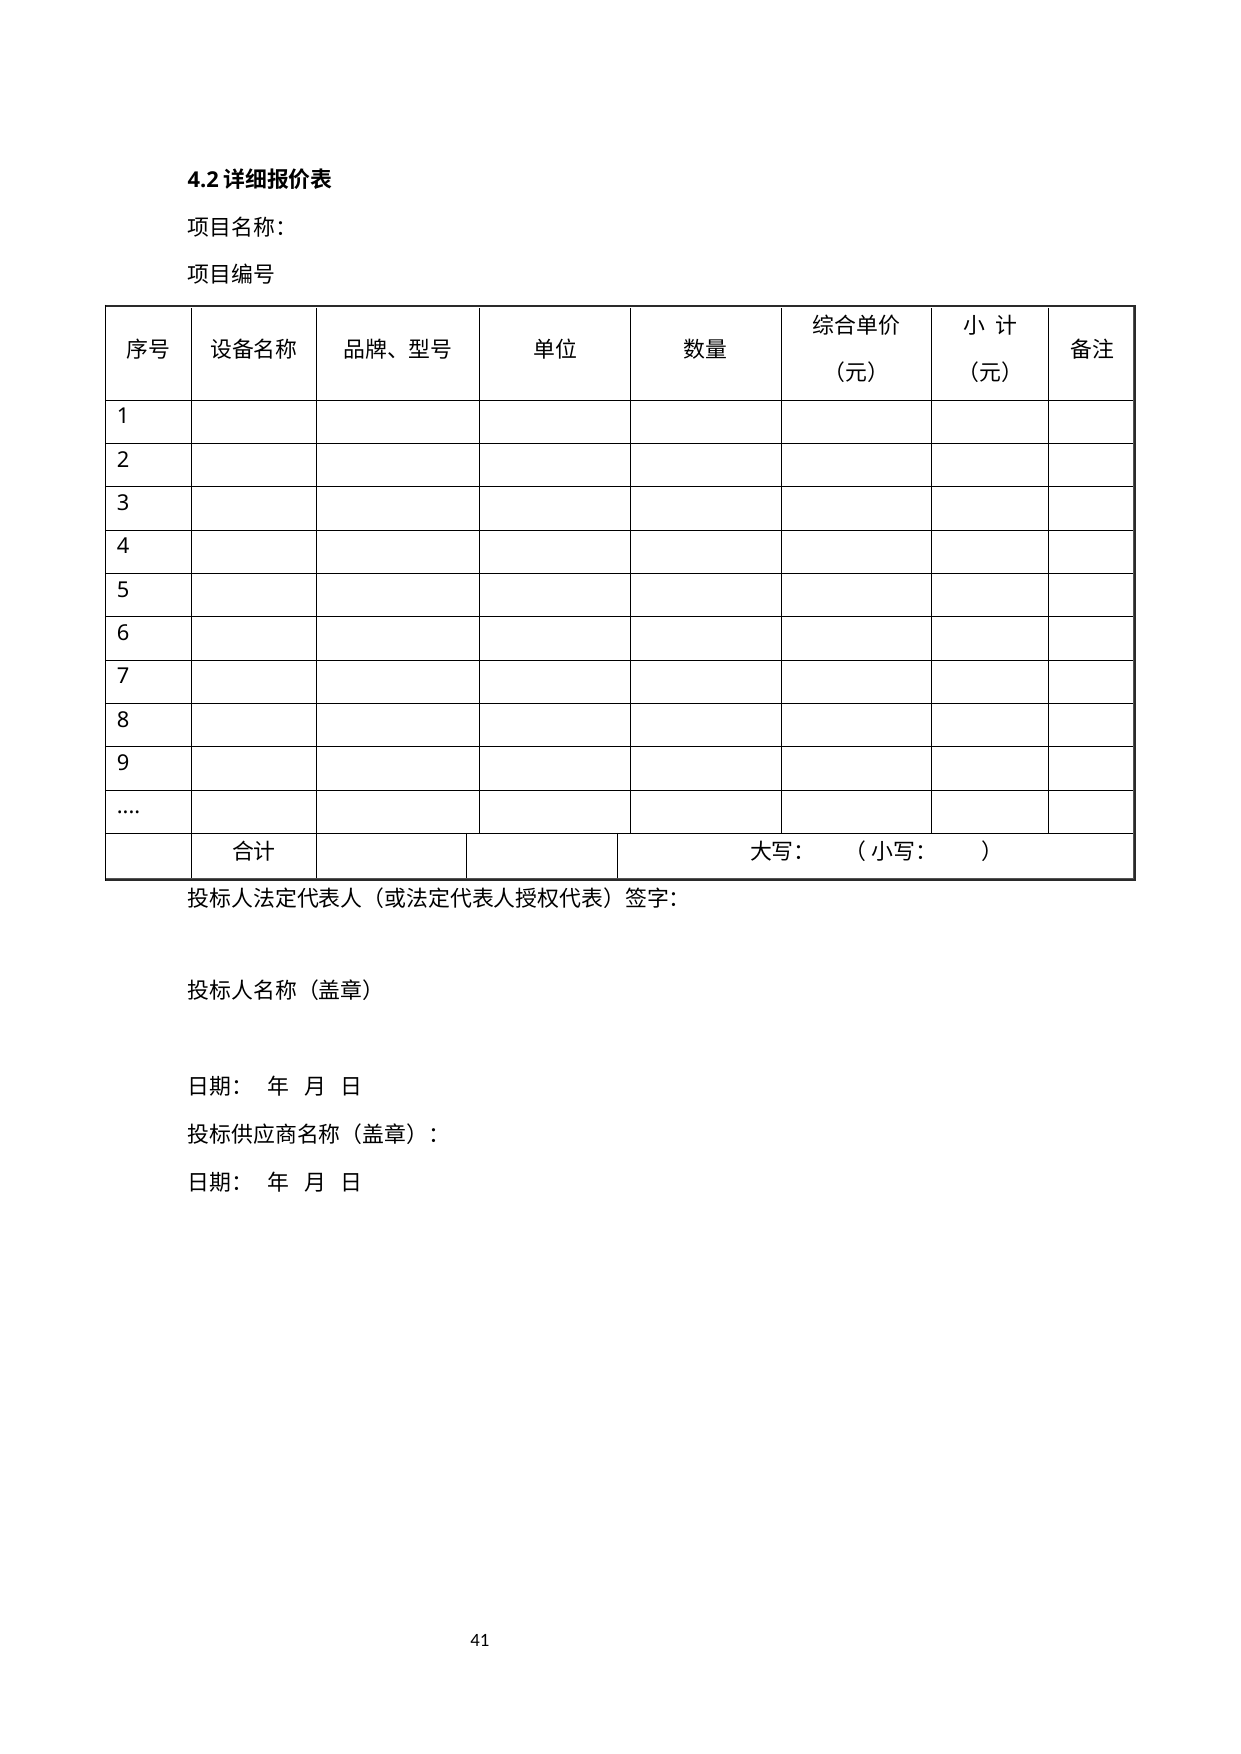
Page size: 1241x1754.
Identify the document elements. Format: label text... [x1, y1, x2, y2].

table_cell [192, 574, 316, 616]
text 投标供应商名称（盖章）： [187, 1117, 1053, 1148]
text 日期： 年 月 日 [187, 1068, 1053, 1101]
table_cell [480, 791, 630, 833]
table_cell [1049, 574, 1133, 616]
table_cell [932, 791, 1048, 833]
table_cell [631, 704, 781, 746]
table_cell 合计 [192, 834, 316, 878]
table_cell [1049, 704, 1133, 746]
table_cell [1049, 617, 1133, 659]
table_cell [192, 704, 316, 746]
table_header 单位 [480, 308, 630, 399]
table_cell [631, 531, 781, 573]
table_cell [631, 661, 781, 703]
table_cell [631, 747, 781, 789]
text 项目名称： [187, 209, 1053, 241]
table_cell [631, 444, 781, 486]
text 投标人名称（盖章） [187, 973, 1053, 1005]
table_cell [480, 401, 630, 443]
table_cell [631, 617, 781, 659]
table_cell [317, 444, 479, 486]
table_cell 大写： （ 小写： ） [618, 834, 1133, 878]
table_cell [932, 444, 1048, 486]
table_cell [317, 617, 479, 659]
table_cell [932, 574, 1048, 616]
table_cell 1 [106, 401, 191, 443]
table_cell [317, 661, 479, 703]
table_cell [192, 661, 316, 703]
text 投标人法定代表人（或法定代表人授权代表）签字： [187, 882, 1053, 913]
table_cell [1049, 444, 1133, 486]
table_cell [932, 747, 1048, 789]
table_cell [317, 487, 479, 529]
table_cell [192, 401, 316, 443]
table_cell [317, 747, 479, 789]
table_cell 4 [106, 531, 191, 573]
table_cell [480, 704, 630, 746]
table_header 备注 [1049, 308, 1133, 399]
table_cell [932, 704, 1048, 746]
table_cell [480, 747, 630, 789]
table_cell 2 [106, 444, 191, 486]
table_header 综合单价（元） [782, 308, 931, 399]
table_cell [782, 791, 931, 833]
table_cell [782, 704, 931, 746]
table_cell [106, 834, 191, 878]
table_cell [932, 487, 1048, 529]
table_cell [782, 747, 931, 789]
table_cell [192, 617, 316, 659]
table_cell 8 [106, 704, 191, 746]
table_cell [317, 791, 479, 833]
table_cell [192, 747, 316, 789]
table_cell [782, 574, 931, 616]
table_cell 9 [106, 747, 191, 789]
table_header 序号 [106, 308, 191, 399]
table_cell [631, 574, 781, 616]
table_header 小 计（元） [932, 308, 1048, 399]
text 日期： 年 月 日 [187, 1164, 1053, 1197]
table_cell [317, 531, 479, 573]
table_cell 5 [106, 574, 191, 616]
table_cell [192, 444, 316, 486]
table_cell [782, 531, 931, 573]
table_cell [480, 617, 630, 659]
table_cell [932, 661, 1048, 703]
table_cell [932, 531, 1048, 573]
table_cell [932, 617, 1048, 659]
table_cell [932, 401, 1048, 443]
table_cell [1049, 487, 1133, 529]
table_cell [480, 531, 630, 573]
table_cell [1049, 531, 1133, 573]
table_cell [480, 661, 630, 703]
table_cell [782, 661, 931, 703]
table_cell [317, 574, 479, 616]
table_cell [631, 791, 781, 833]
text 4.2详细报价表 [187, 162, 1053, 194]
table_cell [782, 617, 931, 659]
table_header 设备名称 [192, 308, 316, 399]
table_cell [480, 574, 630, 616]
table_cell 7 [106, 661, 191, 703]
table_cell 3 [106, 487, 191, 529]
table_cell [1049, 791, 1133, 833]
table_cell [1049, 661, 1133, 703]
table_cell [1049, 401, 1133, 443]
table_cell 6 [106, 617, 191, 659]
text 项目编号 [187, 257, 1053, 289]
table_cell [782, 444, 931, 486]
table_cell [467, 834, 617, 878]
table_cell [192, 791, 316, 833]
table_cell [782, 487, 931, 529]
table_cell [192, 487, 316, 529]
table_cell [631, 401, 781, 443]
table_cell [1049, 747, 1133, 789]
table_cell [480, 487, 630, 529]
table_cell [317, 401, 479, 443]
table_header 数量 [631, 308, 781, 399]
table_cell .... [106, 791, 191, 833]
table_cell [480, 444, 630, 486]
table_header 品牌、型号 [317, 308, 479, 399]
table_cell [631, 487, 781, 529]
table_cell [782, 401, 931, 443]
table_cell [317, 704, 479, 746]
table_cell [192, 531, 316, 573]
table_cell [317, 834, 466, 878]
